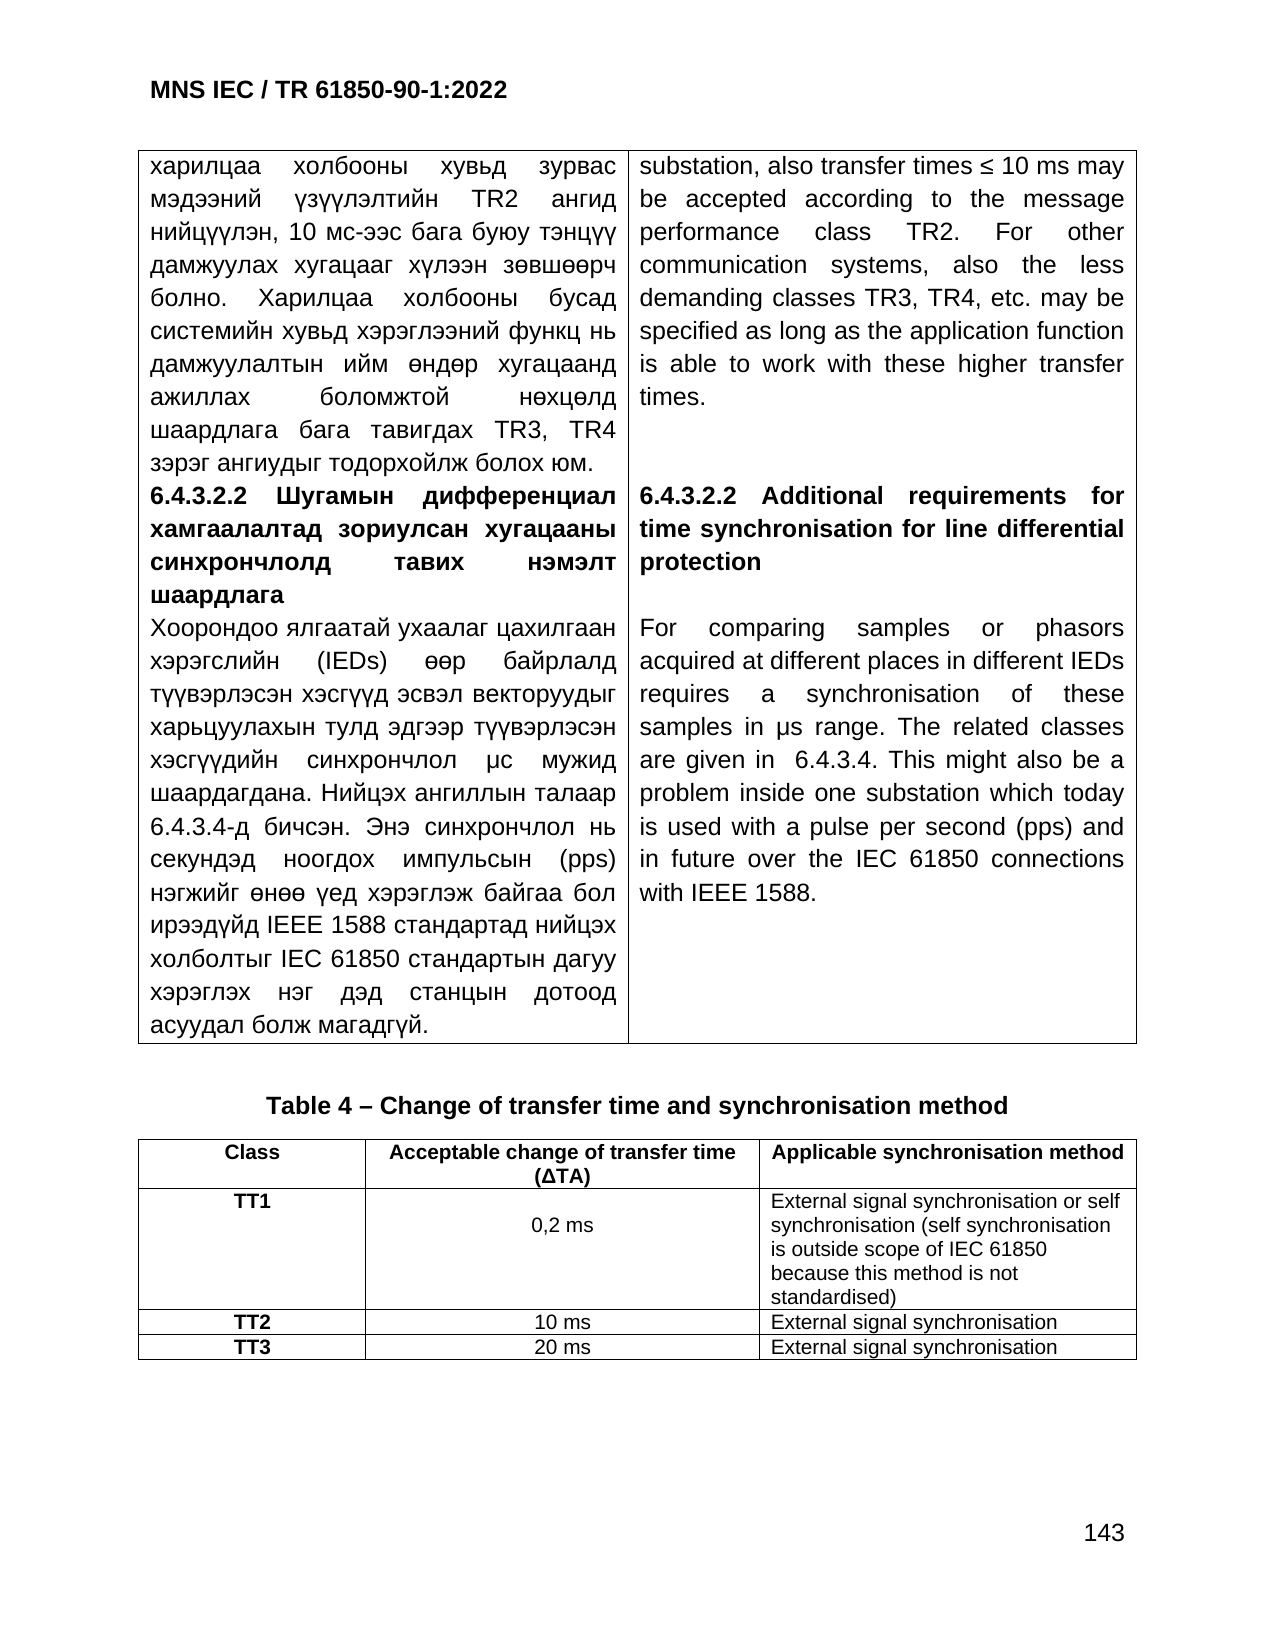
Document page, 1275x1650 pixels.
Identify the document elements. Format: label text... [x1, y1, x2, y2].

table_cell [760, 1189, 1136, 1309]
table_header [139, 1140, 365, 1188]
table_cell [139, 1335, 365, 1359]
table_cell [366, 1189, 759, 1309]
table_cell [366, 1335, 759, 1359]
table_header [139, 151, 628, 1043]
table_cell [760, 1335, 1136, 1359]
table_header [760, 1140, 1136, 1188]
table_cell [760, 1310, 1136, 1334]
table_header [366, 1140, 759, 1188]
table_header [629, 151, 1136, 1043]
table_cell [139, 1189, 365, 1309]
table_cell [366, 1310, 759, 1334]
text Table 4 – Change of transfer time and synchronisation method [150, 1091, 1125, 1120]
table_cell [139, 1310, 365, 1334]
